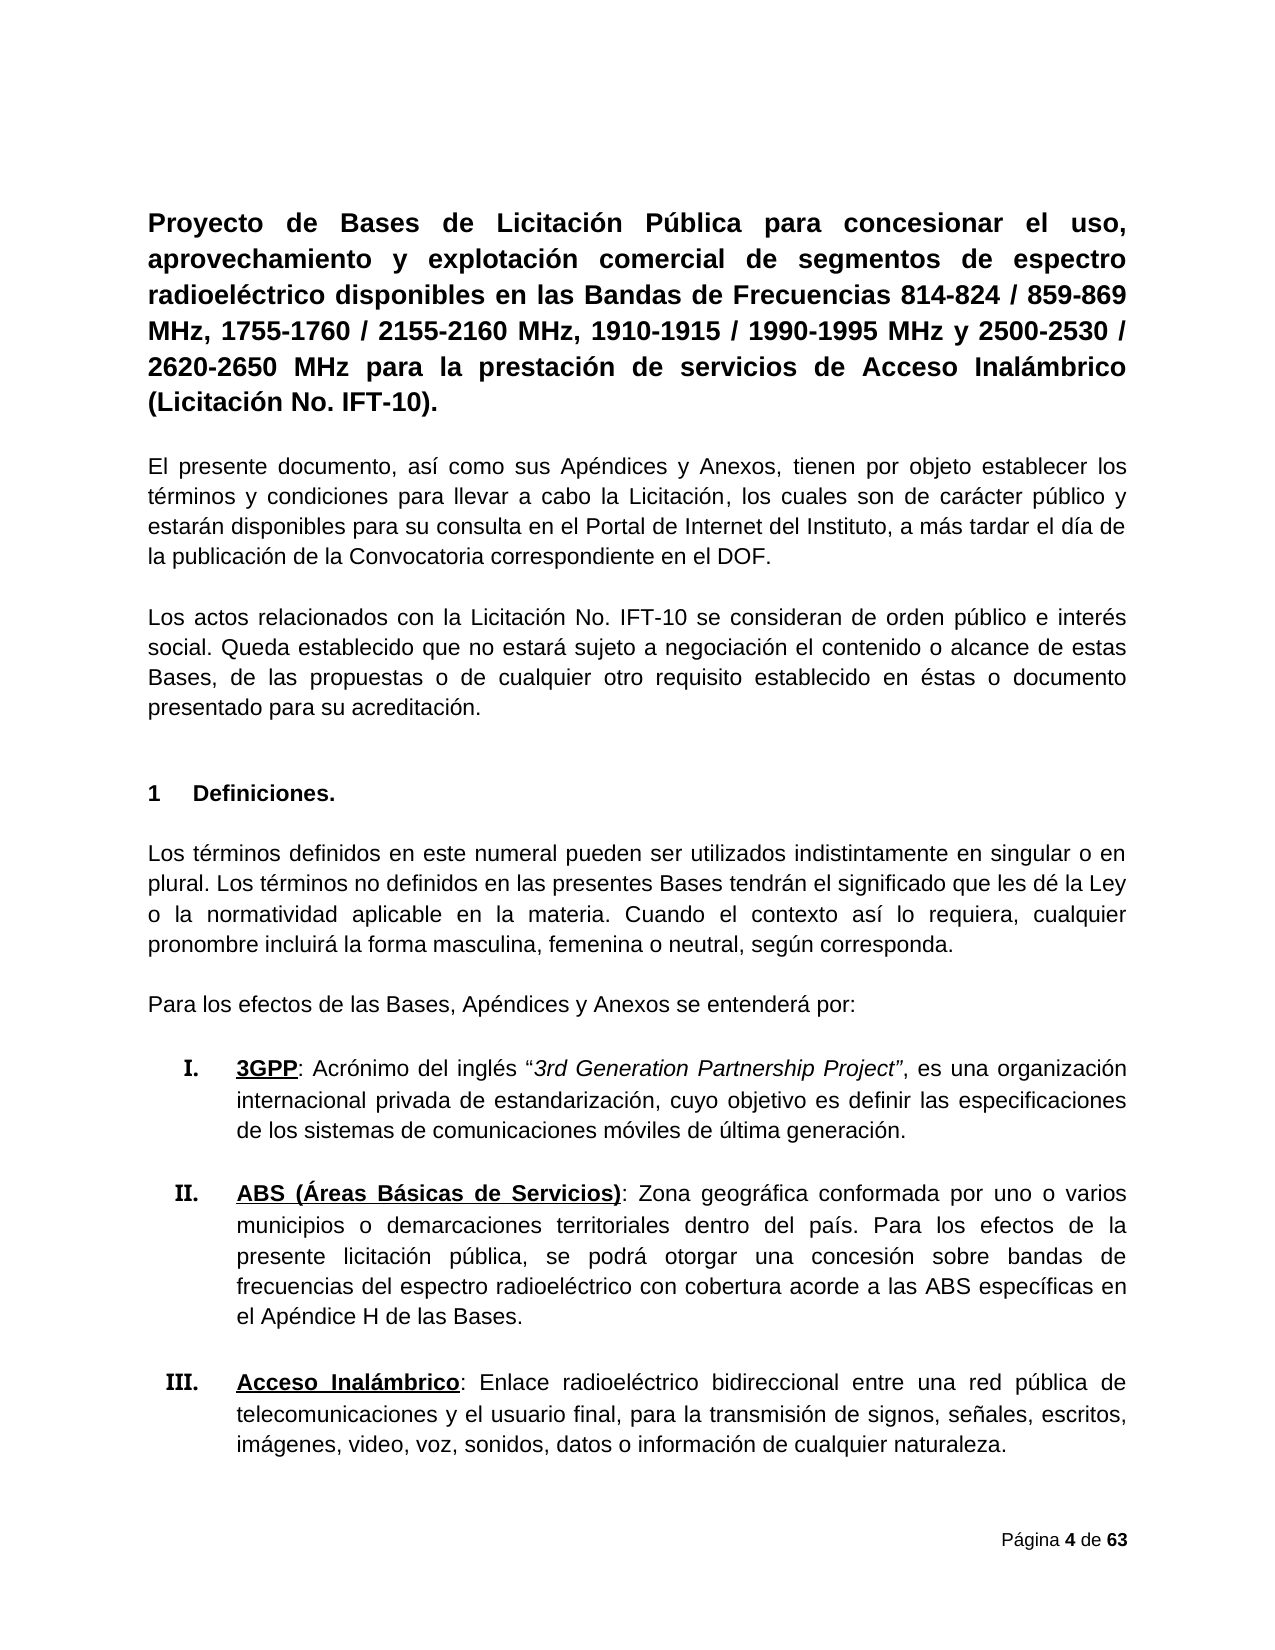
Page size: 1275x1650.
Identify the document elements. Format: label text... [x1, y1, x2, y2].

text Para los efectos de las Bases, Apéndices y Anexos se entenderá por: [148, 991, 1127, 1017]
list 3GPP: Acrónimo del inglés “3rd Generation Partnership Project”, es una organización internacional privada de estandarización, cuyo objetivo es definir las especificaciones de los sistemas de comunicaciones móviles de última generación. [199, 1052, 1127, 1143]
text El presente documento, así como sus Apéndices y Anexos, tienen por objeto establecer los términos y condiciones para llevar a cabo la Licitación, los cuales son de carácter público y estarán disponibles para su consulta en el Portal de Internet del Instituto, a más tardar el día de la publicación de la Convocatoria correspondiente en el DOF. [148, 453, 1127, 569]
list Acceso Inalámbrico: Enlace radioeléctrico bidireccional entre una red pública de telecomunicaciones y el usuario final, para la transmisión de signos, señales, escritos, imágenes, video, voz, sonidos, datos o información de cualquier naturaleza. [199, 1365, 1127, 1457]
subtitle Definiciones. [148, 780, 1127, 806]
list ABS (Áreas Básicas de Servicios): Zona geográfica conformada por uno o varios municipios o demarcaciones territoriales dentro del país. Para los efectos de la presente licitación pública, se podrá otorgar una concesión sobre bandas de frecuencias del espectro radioeléctrico con cobertura acorde a las ABS específicas en el Apéndice H de las Bases. [199, 1177, 1127, 1329]
text Proyecto de Bases de Licitación Pública para concesionar el uso, aprovechamiento y explotación comercial de segmentos de espectro radioeléctrico disponibles en las Bandas de Frecuencias 814-824 / 859-869 MHz, 1755-1760 / 2155-2160 MHz, 1910-1915 / 1990-1995 MHz y 2500-2530 / 2620-2650 MHz para la prestación de servicios de Acceso Inalámbrico (Licitación No. IFT-10). [148, 207, 1127, 418]
text Los actos relacionados con la Licitación No. IFT-10 se consideran de orden público e interés social. Queda establecido que no estará sujeto a negociación el contenido o alcance de estas Bases, de las propuestas o de cualquier otro requisito establecido en éstas o documento presentado para su acreditación. [148, 604, 1127, 721]
text Los términos definidos en este numeral pueden ser utilizados indistintamente en singular o en plural. Los términos no definidos en las presentes Bases tendrán el significado que les dé la Ley o la normatividad aplicable en la materia. Cuando el contexto así lo requiera, cualquier pronombre incluirá la forma masculina, femenina o neutral, según corresponda. [148, 840, 1127, 957]
